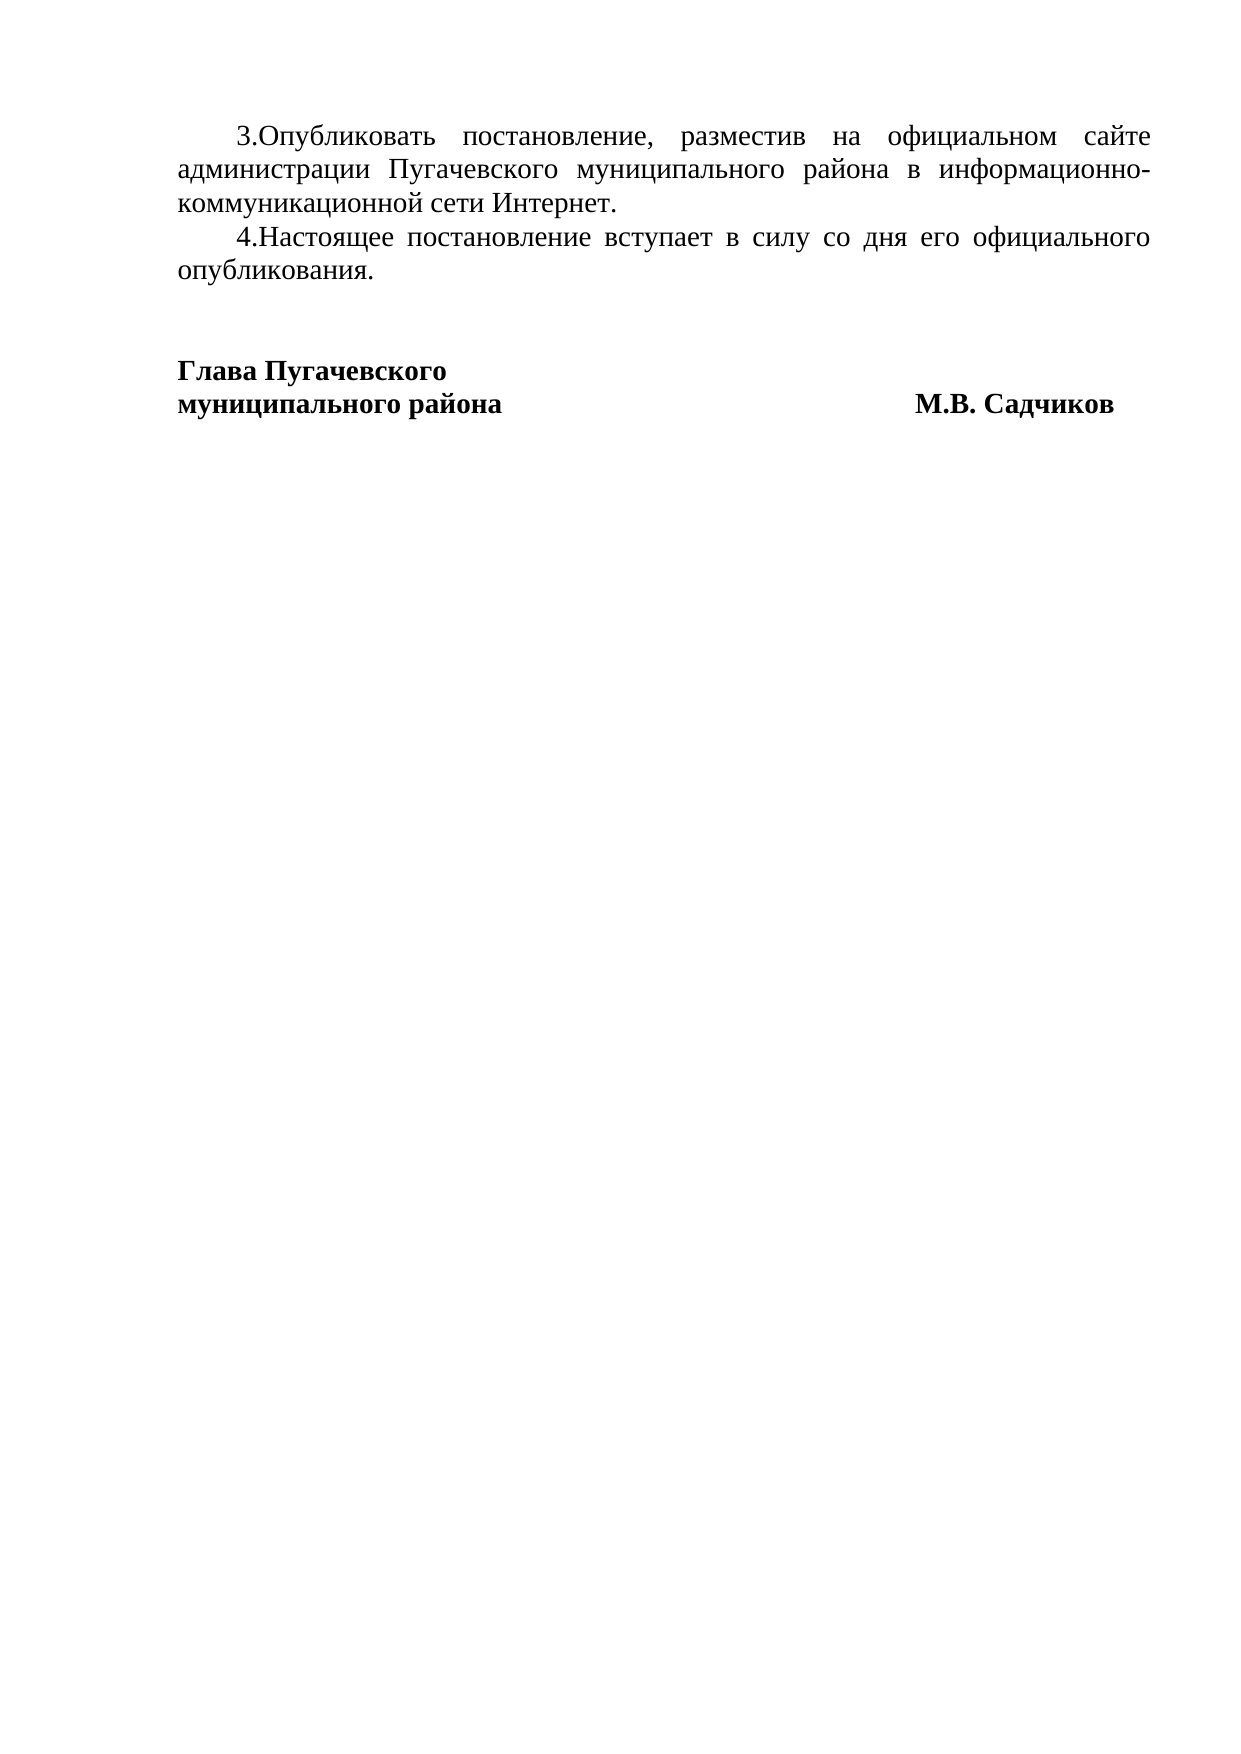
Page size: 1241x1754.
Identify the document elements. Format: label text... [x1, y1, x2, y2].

text Глава Пугачевского [177, 353, 1152, 386]
text муниципального района М.В. Садчиков [177, 386, 1152, 420]
text 3.Опубликовать постановление, разместив на официальном сайте администрации Пугачевского муниципального района в информационно-коммуникационной сети Интернет. [177, 118, 1152, 219]
text 4.Настоящее постановление вступает в силу со дня его официального опубликования. [177, 219, 1152, 286]
